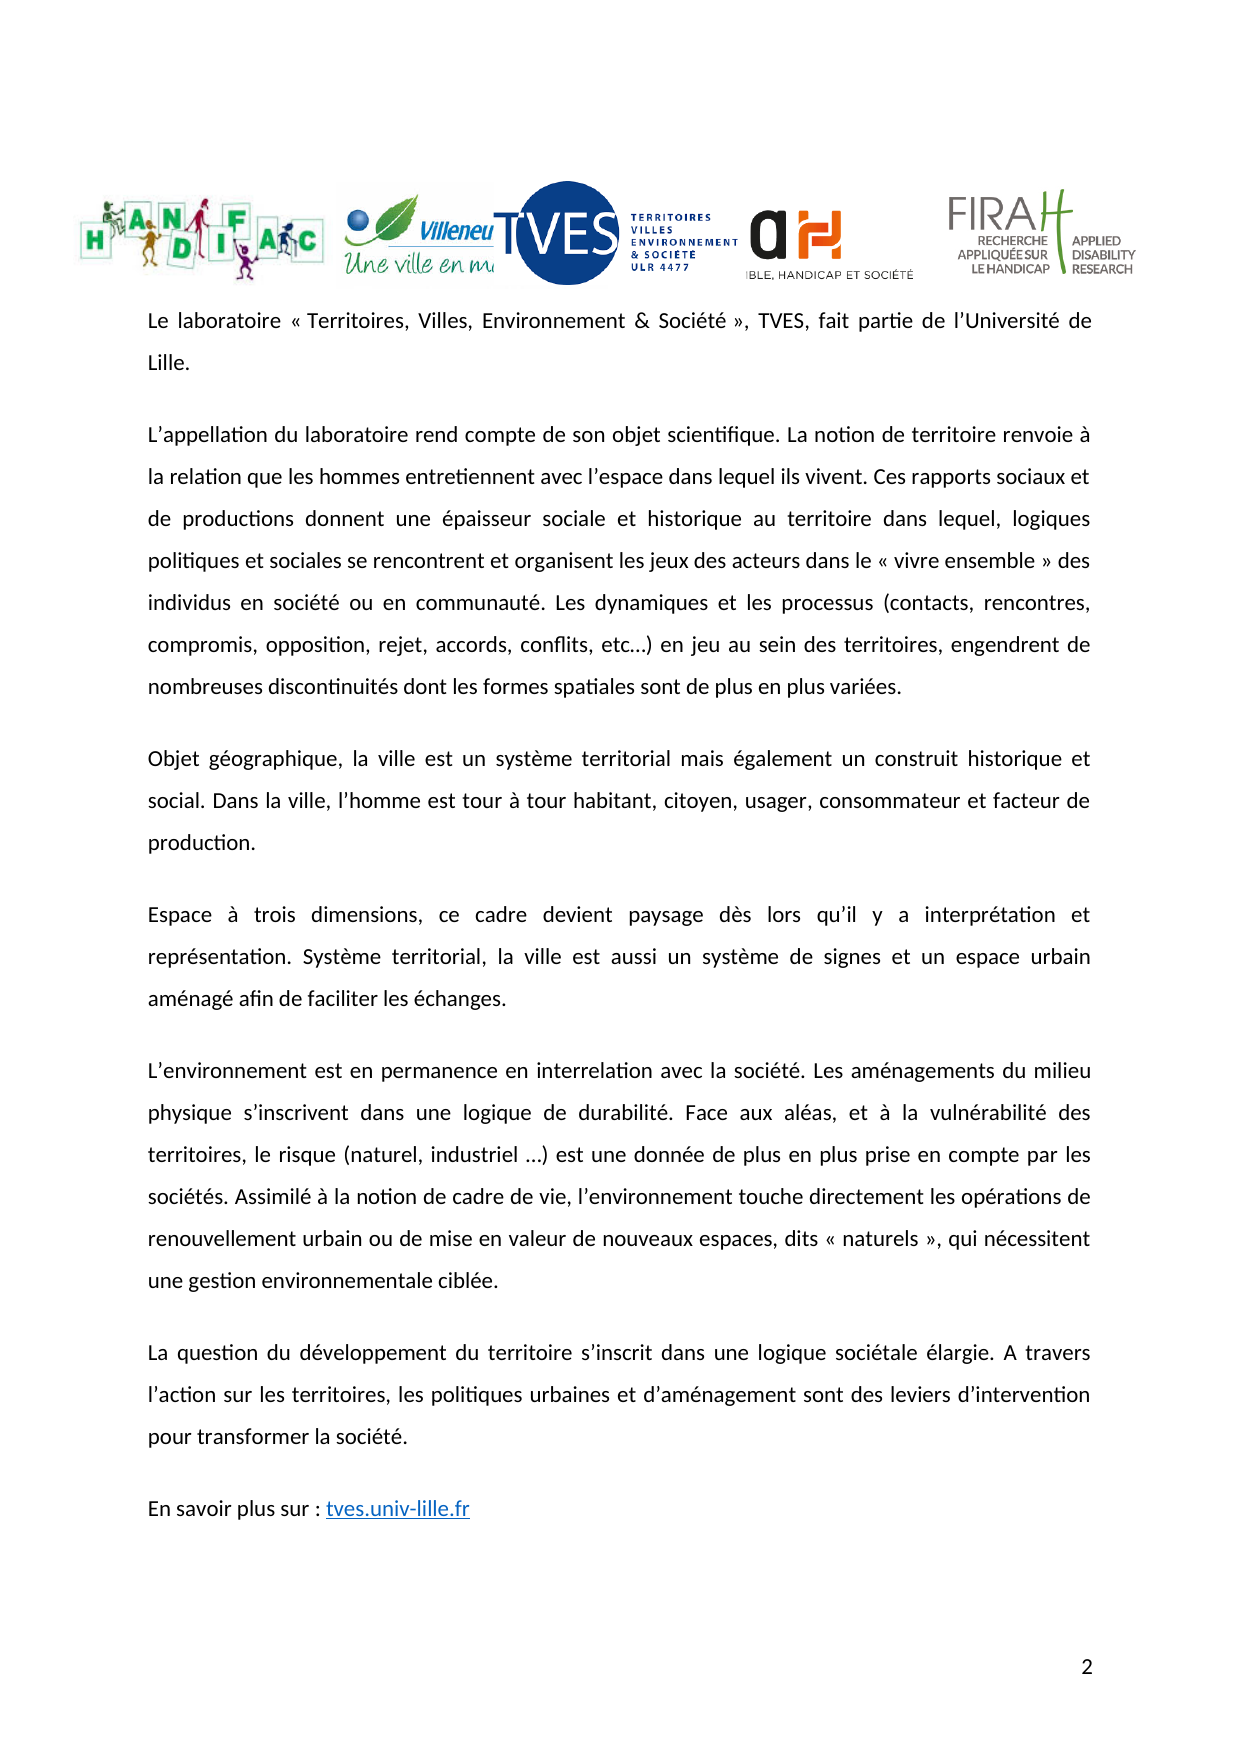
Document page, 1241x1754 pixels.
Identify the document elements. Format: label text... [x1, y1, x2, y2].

picture [72, 188, 333, 289]
picture [336, 181, 913, 289]
text Le laboratoire « Territoires, Villes, Environnement & Société », TVES, fait partie de l’Université de Lille. [148, 306, 1093, 376]
text Objet géographique, la ville est un système territorial mais également un construit historique et social. Dans la ville, l’homme est tour à tour habitant, citoyen, usager, consommateur et facteur de production. [148, 744, 1093, 856]
text L’environnement est en permanence en interrelation avec la société. Les aménagements du milieu physique s’inscrivent dans une logique de durabilité. Face aux aléas, et à la vulnérabilité des territoires, le risque (naturel, industriel …) est une donnée de plus en plus prise en compte par les sociétés. Assimilé à la notion de cadre de vie, l’environnement touche directement les opérations de renouvellement urbain ou de mise en valeur de nouveaux espaces, dits « naturels », qui nécessitent une gestion environnementale ciblée. [148, 1056, 1093, 1294]
text L’appellation du laboratoire rend compte de son objet scientifique. La notion de territoire renvoie à la relation que les hommes entretiennent avec l’espace dans lequel ils vivent. Ces rapports sociaux et de productions donnent une épaisseur sociale et historique au territoire dans lequel, logiques politiques et sociales se rencontrent et organisent les jeux des acteurs dans le « vivre ensemble » des individus en société ou en communauté. Les dynamiques et les processus (contacts, rencontres, compromis, opposition, rejet, accords, conflits, etc…) en jeu au sein des territoires, engendrent de nombreuses discontinuités dont les formes spatiales sont de plus en plus variées. [148, 420, 1093, 700]
text La question du développement du territoire s’inscrit dans une logique sociétale élargie. A travers l’action sur les territoires, les politiques urbaines et d’aménagement sont des leviers d’intervention pour transformer la société. [148, 1338, 1093, 1450]
text En savoir plus sur : tves.univ-lille.fr [148, 1494, 1093, 1522]
picture [937, 181, 1148, 284]
text Espace à trois dimensions, ce cadre devient paysage dès lors qu’il y a interprétation et représentation. Système territorial, la ville est aussi un système de signes et un espace urbain aménagé afin de faciliter les échanges. [148, 900, 1093, 1012]
